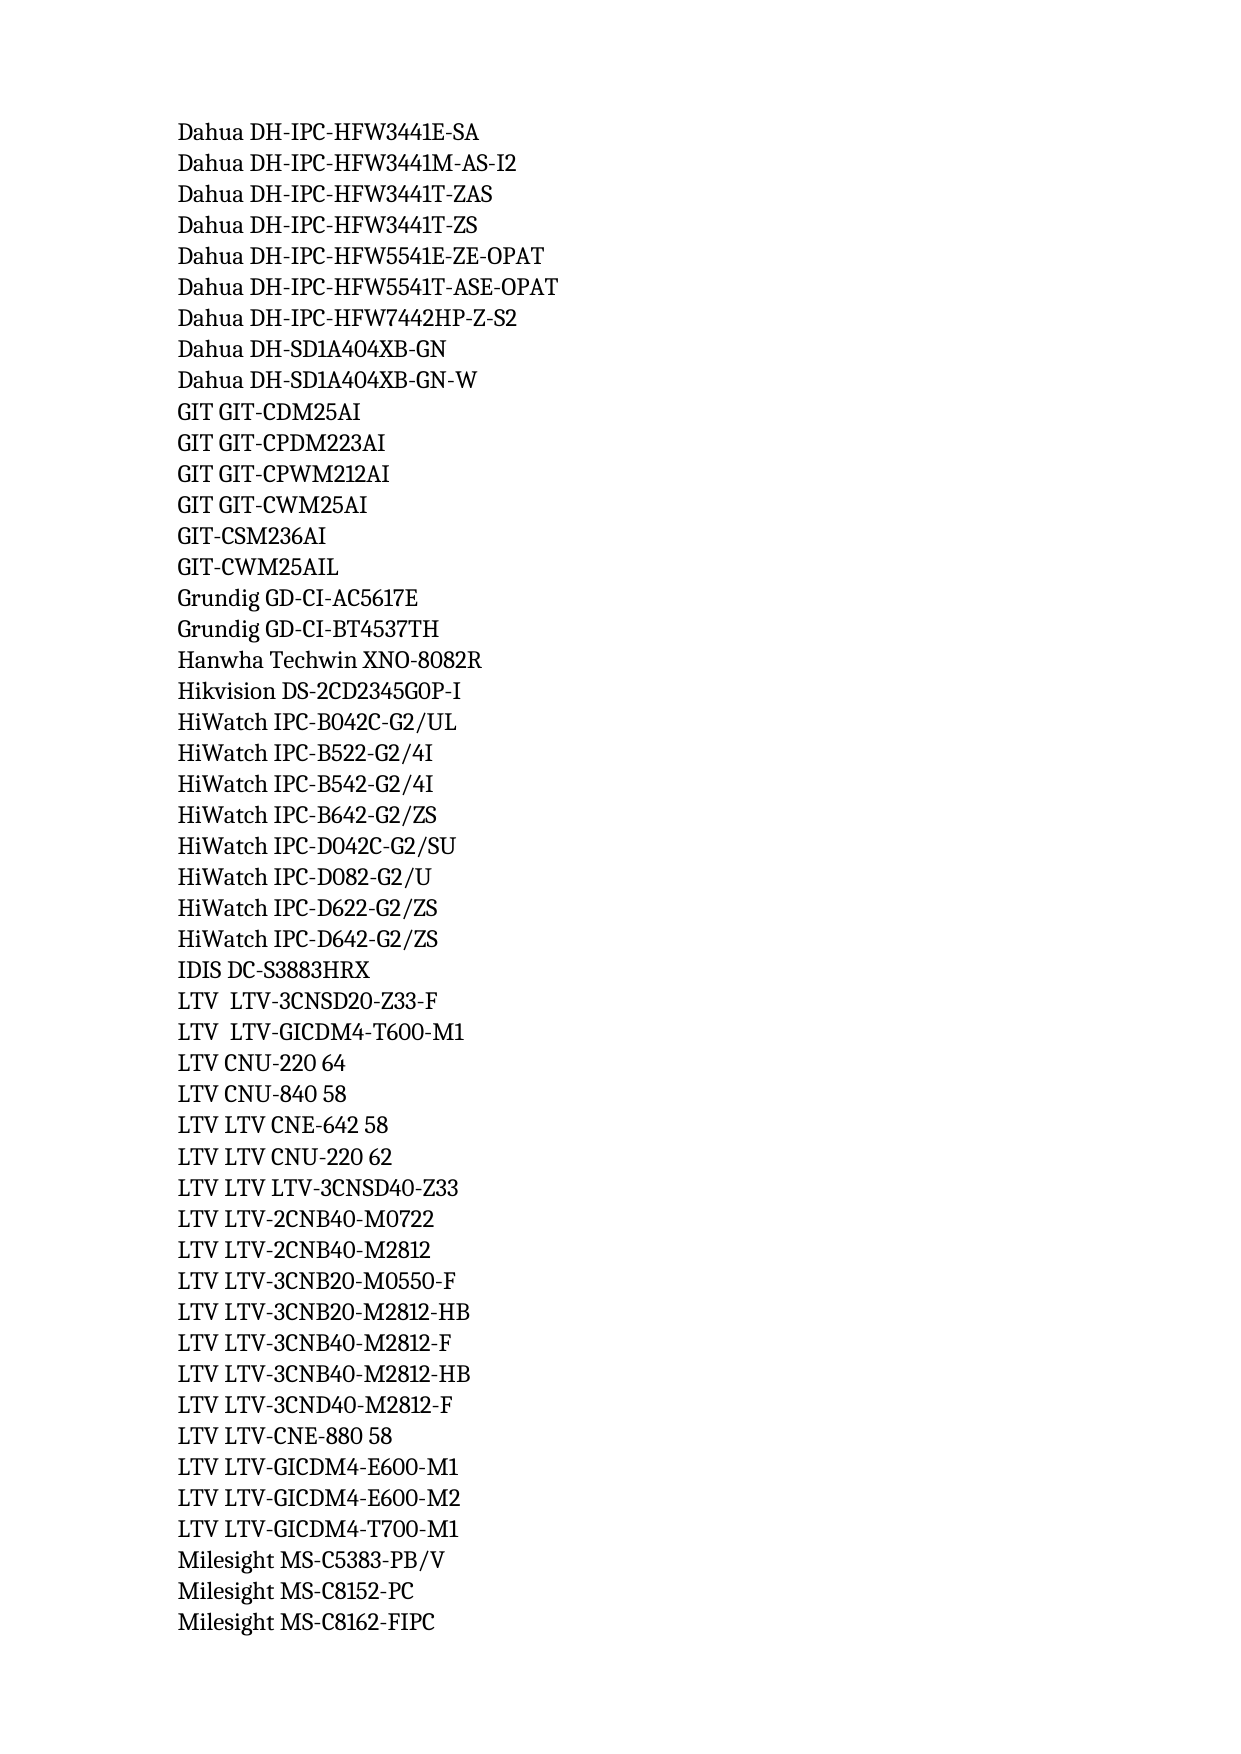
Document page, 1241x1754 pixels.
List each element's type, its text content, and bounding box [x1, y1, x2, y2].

text LTV CNU-840 58 [177, 1080, 1152, 1109]
text LTV CNU-220 64 [177, 1049, 1152, 1078]
text LTV LTV-CNE-880 58 [177, 1422, 1152, 1451]
text Grundig GD-CI-BT4537TH [177, 615, 1152, 643]
text LTV LTV-GICDM4-E600-M1 [177, 1453, 1152, 1482]
text Milesight MS-C5383-PB/V [177, 1546, 1152, 1575]
text Dahua DH-IPC-HFW5541T-ASE-OPAT [177, 273, 1152, 302]
text HiWatch IPC-D082-G2/U [177, 863, 1152, 892]
text Hikvision DS-2CD2345G0P-I [177, 677, 1152, 706]
text HiWatch IPC-D042C-G2/SU [177, 832, 1152, 861]
text LTV LTV CNE-642 58 [177, 1111, 1152, 1140]
text GIT GIT-CWM25AI [177, 491, 1152, 519]
text GIT GIT-CPDM223AI [177, 428, 1152, 457]
text Hanwha Techwin XNO-8082R [177, 646, 1152, 674]
text HiWatch IPC-D622-G2/ZS [177, 894, 1152, 923]
text Milesight MS-C8152-PC [177, 1577, 1152, 1606]
text LTV LTV-2CNB40-M2812 [177, 1236, 1152, 1264]
text LTV LTV-GICDM4-T600-M1 [177, 1018, 1152, 1047]
text LTV LTV-3CNB40-M2812-HB [177, 1360, 1152, 1388]
text HiWatch IPC-B642-G2/ZS [177, 801, 1152, 830]
text LTV LTV-GICDM4-E600-M2 [177, 1484, 1152, 1513]
text GIT GIT-CDM25AI [177, 397, 1152, 426]
text Dahua DH-SD1A404XB-GN-W [177, 366, 1152, 395]
text GIT-CWM25AIL [177, 553, 1152, 581]
text LTV LTV-3CND40-M2812-F [177, 1391, 1152, 1419]
text Dahua DH-IPC-HFW3441E-SA [177, 118, 1152, 147]
text LTV LTV-3CNB20-M0550-F [177, 1267, 1152, 1295]
text LTV LTV-3CNSD20-Z33-F [177, 987, 1152, 1016]
text GIT-CSM236AI [177, 522, 1152, 550]
text LTV LTV-3CNB20-M2812-HB [177, 1298, 1152, 1326]
text GIT GIT-CPWM212AI [177, 459, 1152, 488]
text Dahua DH-IPC-HFW3441T-ZAS [177, 180, 1152, 209]
text Dahua DH-IPC-HFW3441T-ZS [177, 211, 1152, 240]
text LTV LTV LTV-3CNSD40-Z33 [177, 1173, 1152, 1202]
text Dahua DH-IPC-HFW3441M-AS-I2 [177, 149, 1152, 178]
text HiWatch IPC-B042C-G2/UL [177, 708, 1152, 737]
text Milesight MS-C8162-FIPC [177, 1608, 1152, 1637]
text LTV LTV-GICDM4-T700-M1 [177, 1515, 1152, 1544]
text HiWatch IPC-B522-G2/4I [177, 739, 1152, 768]
text LTV LTV CNU-220 62 [177, 1142, 1152, 1171]
text Grundig GD-CI-AC5617E [177, 584, 1152, 612]
text Dahua DH-IPC-HFW5541E-ZE-OPAT [177, 242, 1152, 271]
text IDIS DC-S3883HRX [177, 956, 1152, 985]
text HiWatch IPC-B542-G2/4I [177, 770, 1152, 799]
text Dahua DH-SD1A404XB-GN [177, 335, 1152, 364]
text Dahua DH-IPC-HFW7442HP-Z-S2 [177, 304, 1152, 333]
text HiWatch IPC-D642-G2/ZS [177, 925, 1152, 954]
text LTV LTV-3CNB40-M2812-F [177, 1329, 1152, 1357]
text LTV LTV-2CNB40-M0722 [177, 1204, 1152, 1233]
